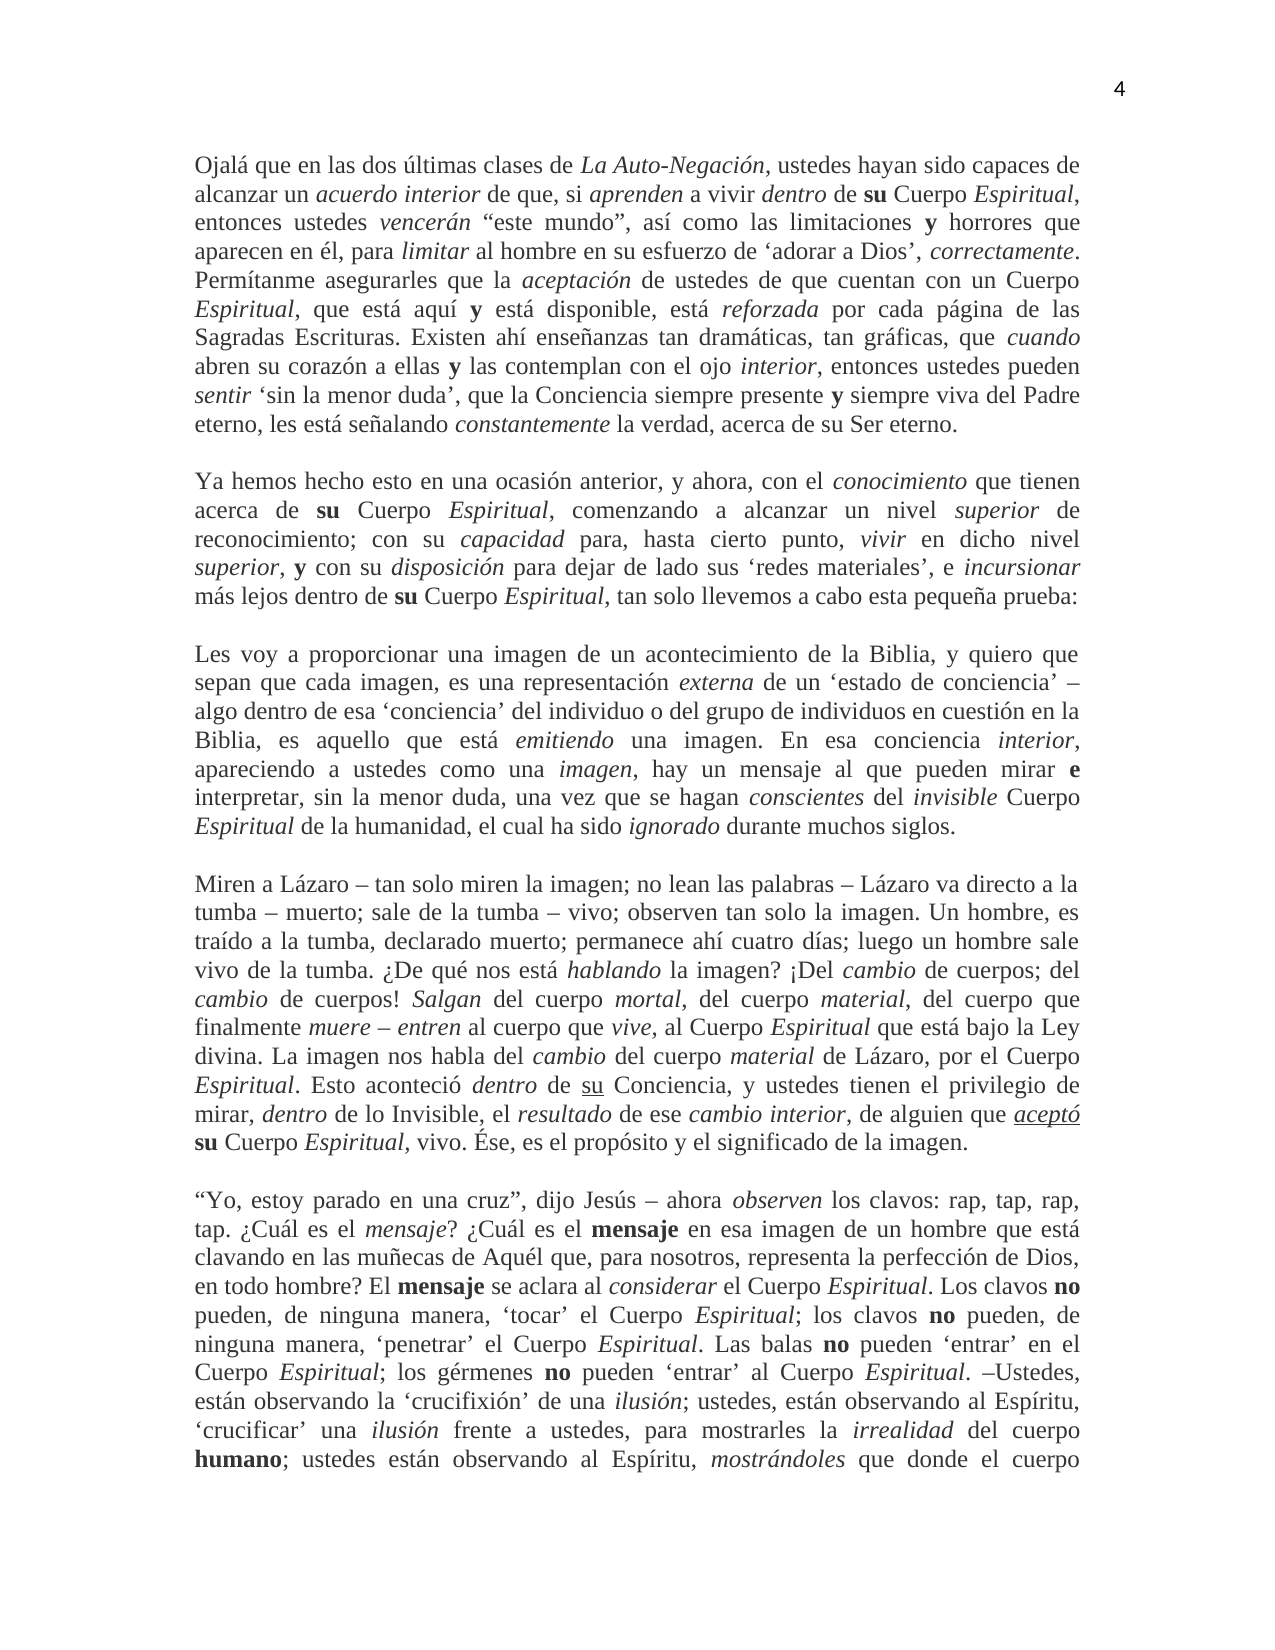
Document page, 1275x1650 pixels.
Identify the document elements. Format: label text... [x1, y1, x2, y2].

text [194, 1185, 1080, 1472]
text Les voy a proporcionar una imagen de un acontecimiento de la Biblia, y quiero que sepan que cada imagen, es una representación externa de un ‘estado de conciencia’ – algo dentro de esa ‘conciencia’ del individuo o del grupo de individuos en cuestión en la Biblia, es aquello que está emitiendo una imagen. En esa conciencia interior, apareciendo a ustedes como una imagen, hay un mensaje al que pueden mirar e interpretar, sin la menor duda, una vez que se hagan conscientes del invisible Cuerpo Espiritual de la humanidad, el cual ha sido ignorado durante muchos siglos. [194, 639, 1080, 840]
text Miren a Lázaro – tan solo miren la imagen; no lean las palabras – Lázaro va directo a la tumba – muerto; sale de la tumba – vivo; observen tan solo la imagen. Un hombre, es traído a la tumba, declarado muerto; permanece ahí cuatro días; luego un hombre sale vivo de la tumba. ¿De qué nos está hablando la imagen? ¡Del cambio de cuerpos; del cambio de cuerpos! Salgan del cuerpo mortal, del cuerpo material, del cuerpo que finalmente muere – entren al cuerpo que vive, al Cuerpo Espiritual que está bajo la Ley divina. La imagen nos habla del cambio del cuerpo material de Lázaro, por el Cuerpo Espiritual. Esto aconteció dentro de su Conciencia, y ustedes tienen el privilegio de mirar, dentro de lo Invisible, el resultado de ese cambio interior, de alguien que aceptó su Cuerpo Espiritual, vivo. Ése, es el propósito y el significado de la imagen. [194, 869, 1080, 1156]
text Ya hemos hecho esto en una ocasión anterior, y ahora, con el conocimiento que tienen acerca de su Cuerpo Espiritual, comenzando a alcanzar un nivel superior de reconocimiento; con su capacidad para, hasta cierto punto, vivir en dicho nivel superior, y con su disposición para dejar de lado sus ‘redes materiales’, e incursionar más lejos dentro de su Cuerpo Espiritual, tan solo llevemos a cabo esta pequeña prueba: [194, 466, 1080, 610]
text Ojalá que en las dos últimas clases de La Auto-Negación, ustedes hayan sido capaces de alcanzar un acuerdo interior de que, si aprenden a vivir dentro de su Cuerpo Espiritual, entonces ustedes vencerán “este mundo”, así como las limitaciones y horrores que aparecen en él, para limitar al hombre en su esfuerzo de ‘adorar a Dios’, correctamente. Permítanme asegurarles que la aceptación de ustedes de que cuentan con un Cuerpo Espiritual, que está aquí y está disponible, está reforzada por cada página de las Sagradas Escrituras. Existen ahí enseñanzas tan dramáticas, tan gráficas, que cuando abren su corazón a ellas y las contemplan con el ojo interior, entonces ustedes pueden sentir ‘sin la menor duda’, que la Conciencia siempre presente y siempre viva del Padre eterno, les está señalando constantemente la verdad, acerca de su Ser eterno. [194, 150, 1080, 437]
